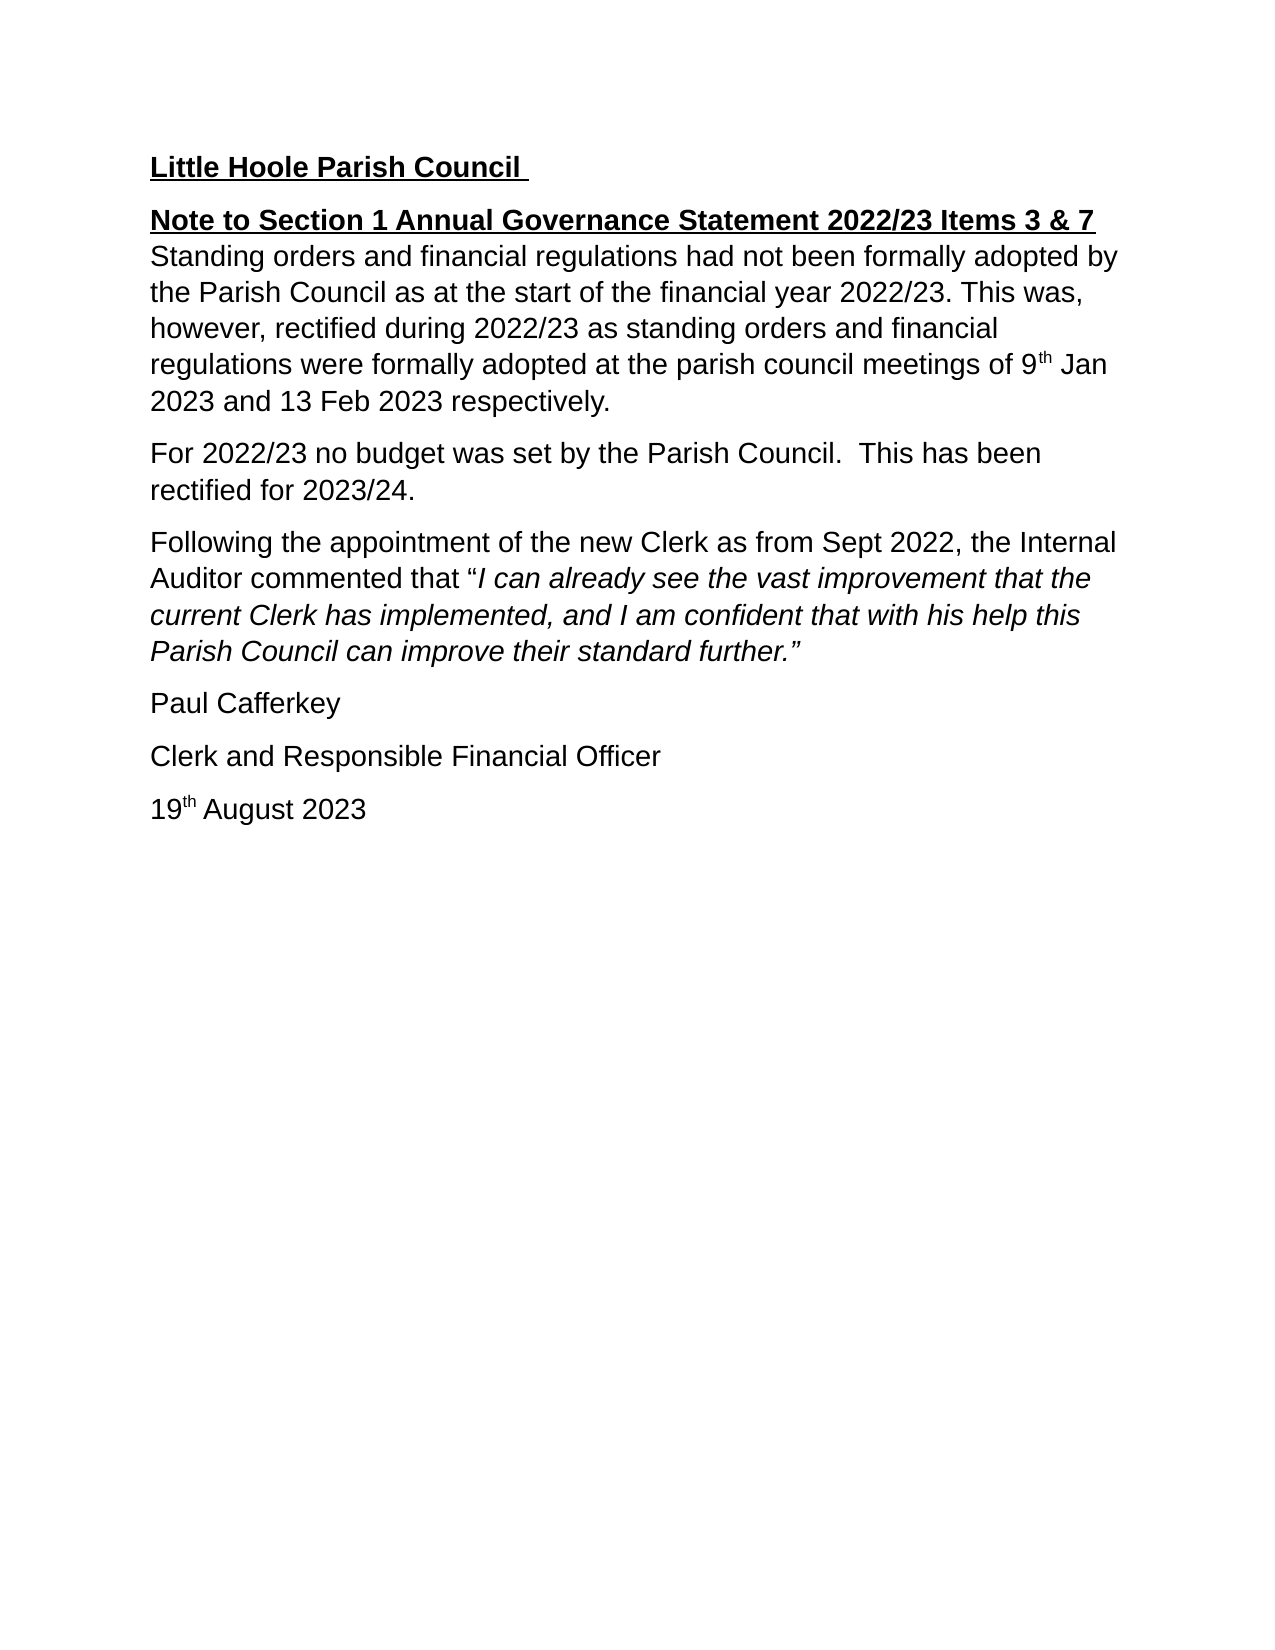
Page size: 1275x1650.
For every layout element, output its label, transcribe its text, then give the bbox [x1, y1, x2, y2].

text 19th August 2023 [150, 792, 1125, 826]
text Note to Section 1 Annual Governance Statement 2022/23 Items 3 & 7 Standing orders and financial regulations had not been formally adopted by the Parish Council as at the start of the financial year 2022/23. This was, however, rectified during 2022/23 as standing orders and financial regulations were formally adopted at the parish council meetings of 9th Jan 2023 and 13 Feb 2023 respectively. [150, 203, 1125, 417]
text Paul Cafferkey [150, 687, 1125, 720]
text Following the appointment of the new Clerk as from Sept 2022, the Internal Auditor commented that “I can already see the vast improvement that the current Clerk has implemented, and I am confident that with his help this Parish Council can improve their standard further.” [150, 525, 1125, 667]
text Little Hoole Parish Council [150, 150, 1125, 183]
text Clerk and Responsible Financial Officer [150, 739, 1125, 773]
text For 2022/23 no budget was set by the Parish Council. This has been rectified for 2023/24. [150, 436, 1125, 506]
